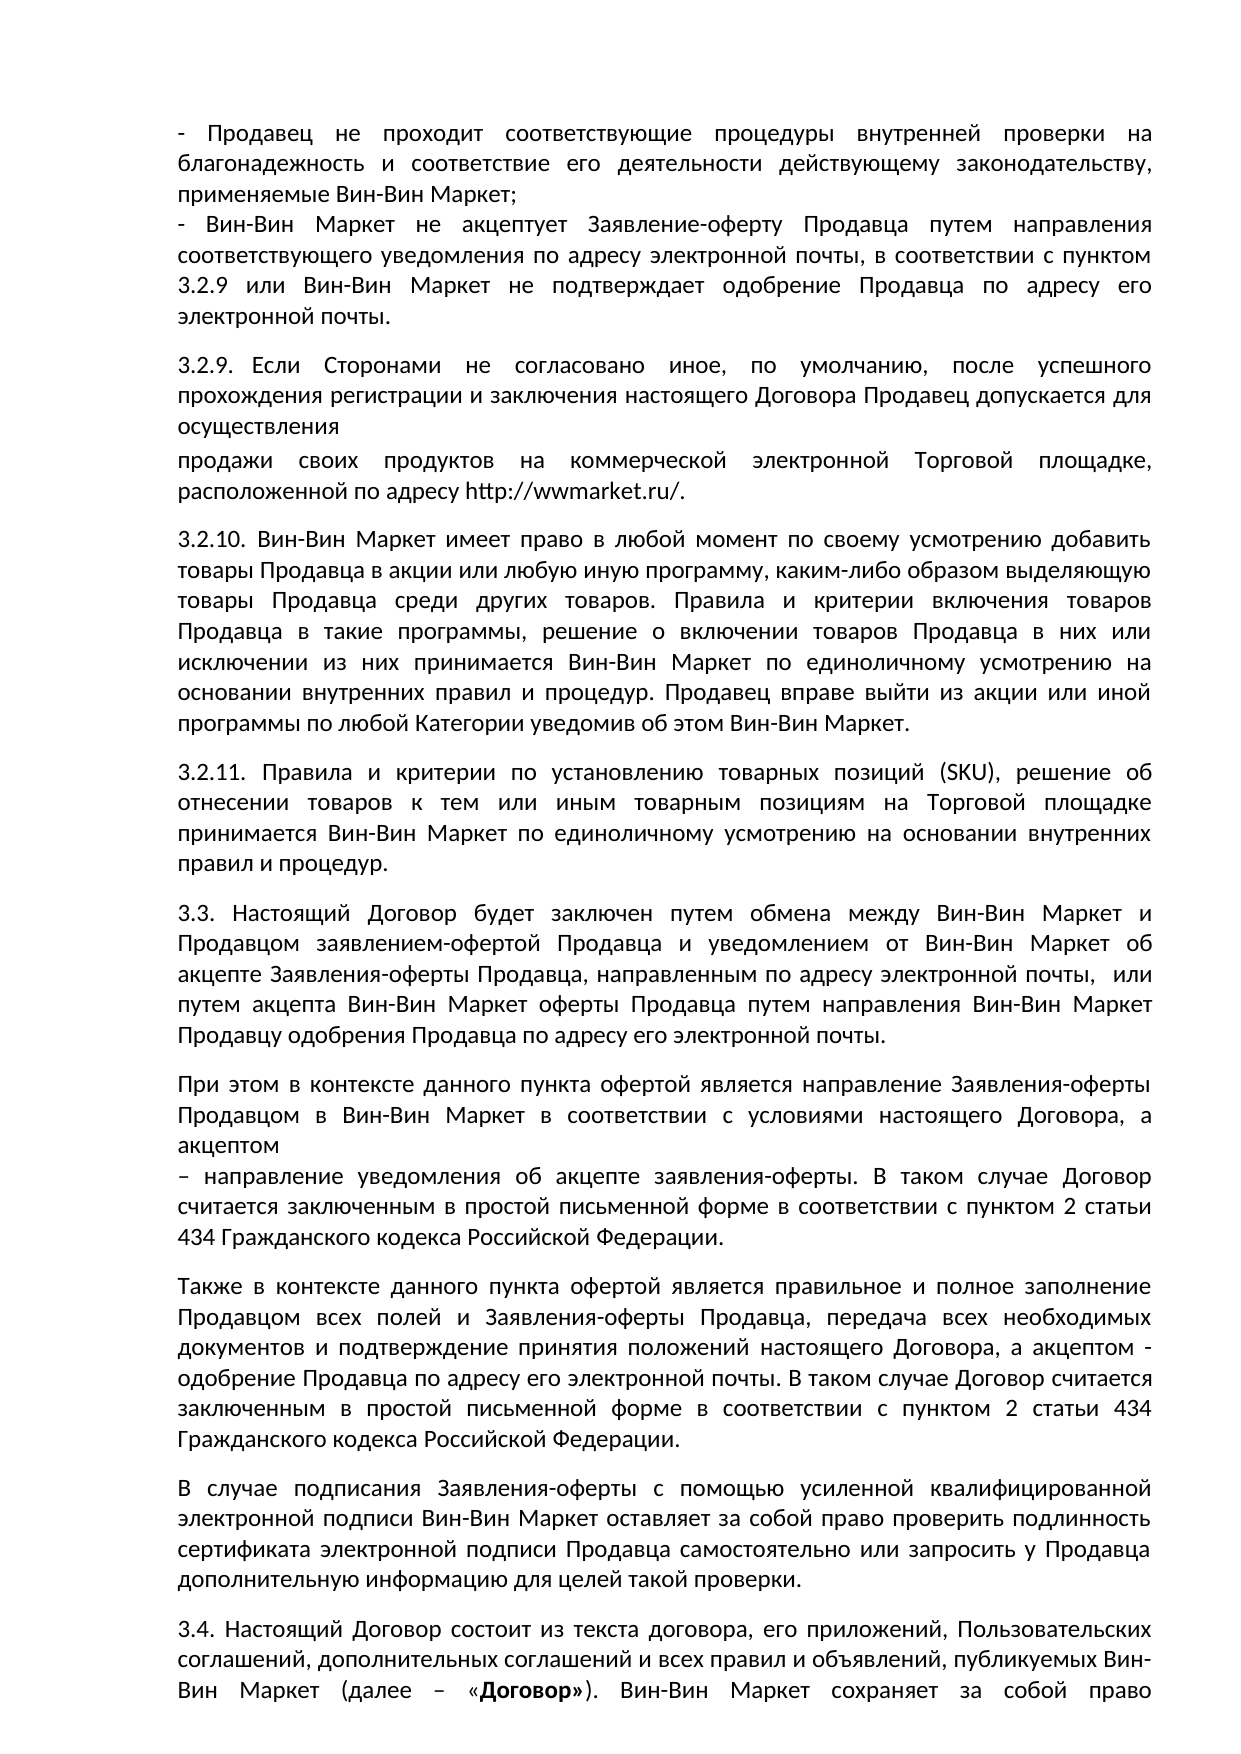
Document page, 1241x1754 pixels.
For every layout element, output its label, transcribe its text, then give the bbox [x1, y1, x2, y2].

text продажи своих продуктов на коммерческой электронной Торговой площадке, расположенной по адресу http://wwmarket.ru/. [177, 444, 1152, 505]
text – направление уведомления об акцепте заявления-оферты. В таком случае Договор считается заключенным в простой письменной форме в соответствии с пунктом 2 статьи 434 Гражданского кодекса Российской Федерации. [177, 1160, 1152, 1251]
list Вин-Вин Маркет не акцептует Заявление-оферту Продавца путем направления соответствующего уведомления по адресу электронной почты, в соответствии с пунктом 3.2.9 или Вин-Вин Маркет не подтверждает одобрение Продавца по адресу его электронной почты. [177, 208, 1152, 330]
list Продавец не проходит соответствующие процедуры внутренней проверки на благонадежность и соответствие его деятельности действующему законодательству, применяемые Вин-Вин Маркет; [177, 117, 1152, 208]
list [177, 1613, 1152, 1704]
list Вин-Вин Маркет имеет право в любой момент по своему усмотрению добавить товары Продавца в акции или любую иную программу, каким-либо образом выделяющую товары Продавца среди других товаров. Правила и критерии включения товаров Продавца в такие программы, решение о включении товаров Продавца в них или исключении из них принимается Вин-Вин Маркет по единоличному усмотрению на основании внутренних правил и процедур. Продавец вправе выйти из акции или иной программы по любой Категории уведомив об этом Вин-Вин Маркет. [177, 524, 1152, 737]
text В случае подписания Заявления-оферты с помощью усиленной квалифицированной электронной подписи Вин-Вин Маркет оставляет за собой право проверить подлинность сертификата электронной подписи Продавца самостоятельно или запросить у Продавца дополнительную информацию для целей такой проверки. [177, 1472, 1152, 1594]
list Настоящий Договор будет заключен путем обмена между Вин-Вин Маркет и Продавцом заявлением-офертой Продавца и уведомлением от Вин-Вин Маркет об акцепте Заявления-оферты Продавца, направленным по адресу электронной почты, или путем акцепта Вин-Вин Маркет оферты Продавца путем направления Вин-Вин Маркет Продавцу одобрения Продавца по адресу его электронной почты. [177, 897, 1153, 1049]
list Если Сторонами не согласовано иное, по умолчанию, после успешного прохождения регистрации и заключения настоящего Договора Продавец допускается для осуществления [177, 349, 1152, 441]
list Правила и критерии по установлению товарных позиций (SKU), решение об отнесении товаров к тем или иным товарным позициям на Торговой площадке принимается Вин-Вин Маркет по единоличному усмотрению на основании внутренних правил и процедур. [177, 756, 1152, 878]
text При этом в контексте данного пункта офертой является направление Заявления-оферты Продавцом в Вин-Вин Маркет в соответствии с условиями настоящего Договора, а акцептом [177, 1068, 1152, 1160]
text Также в контексте данного пункта офертой является правильное и полное заполнение Продавцом всех полей и Заявления-оферты Продавца, передача всех необходимых документов и подтверждение принятия положений настоящего Договора, а акцептом - одобрение Продавца по адресу его электронной почты. В таком случае Договор считается заключенным в простой письменной форме в соответствии с пунктом 2 статьи 434 Гражданского кодекса Российской Федерации. [177, 1270, 1152, 1453]
